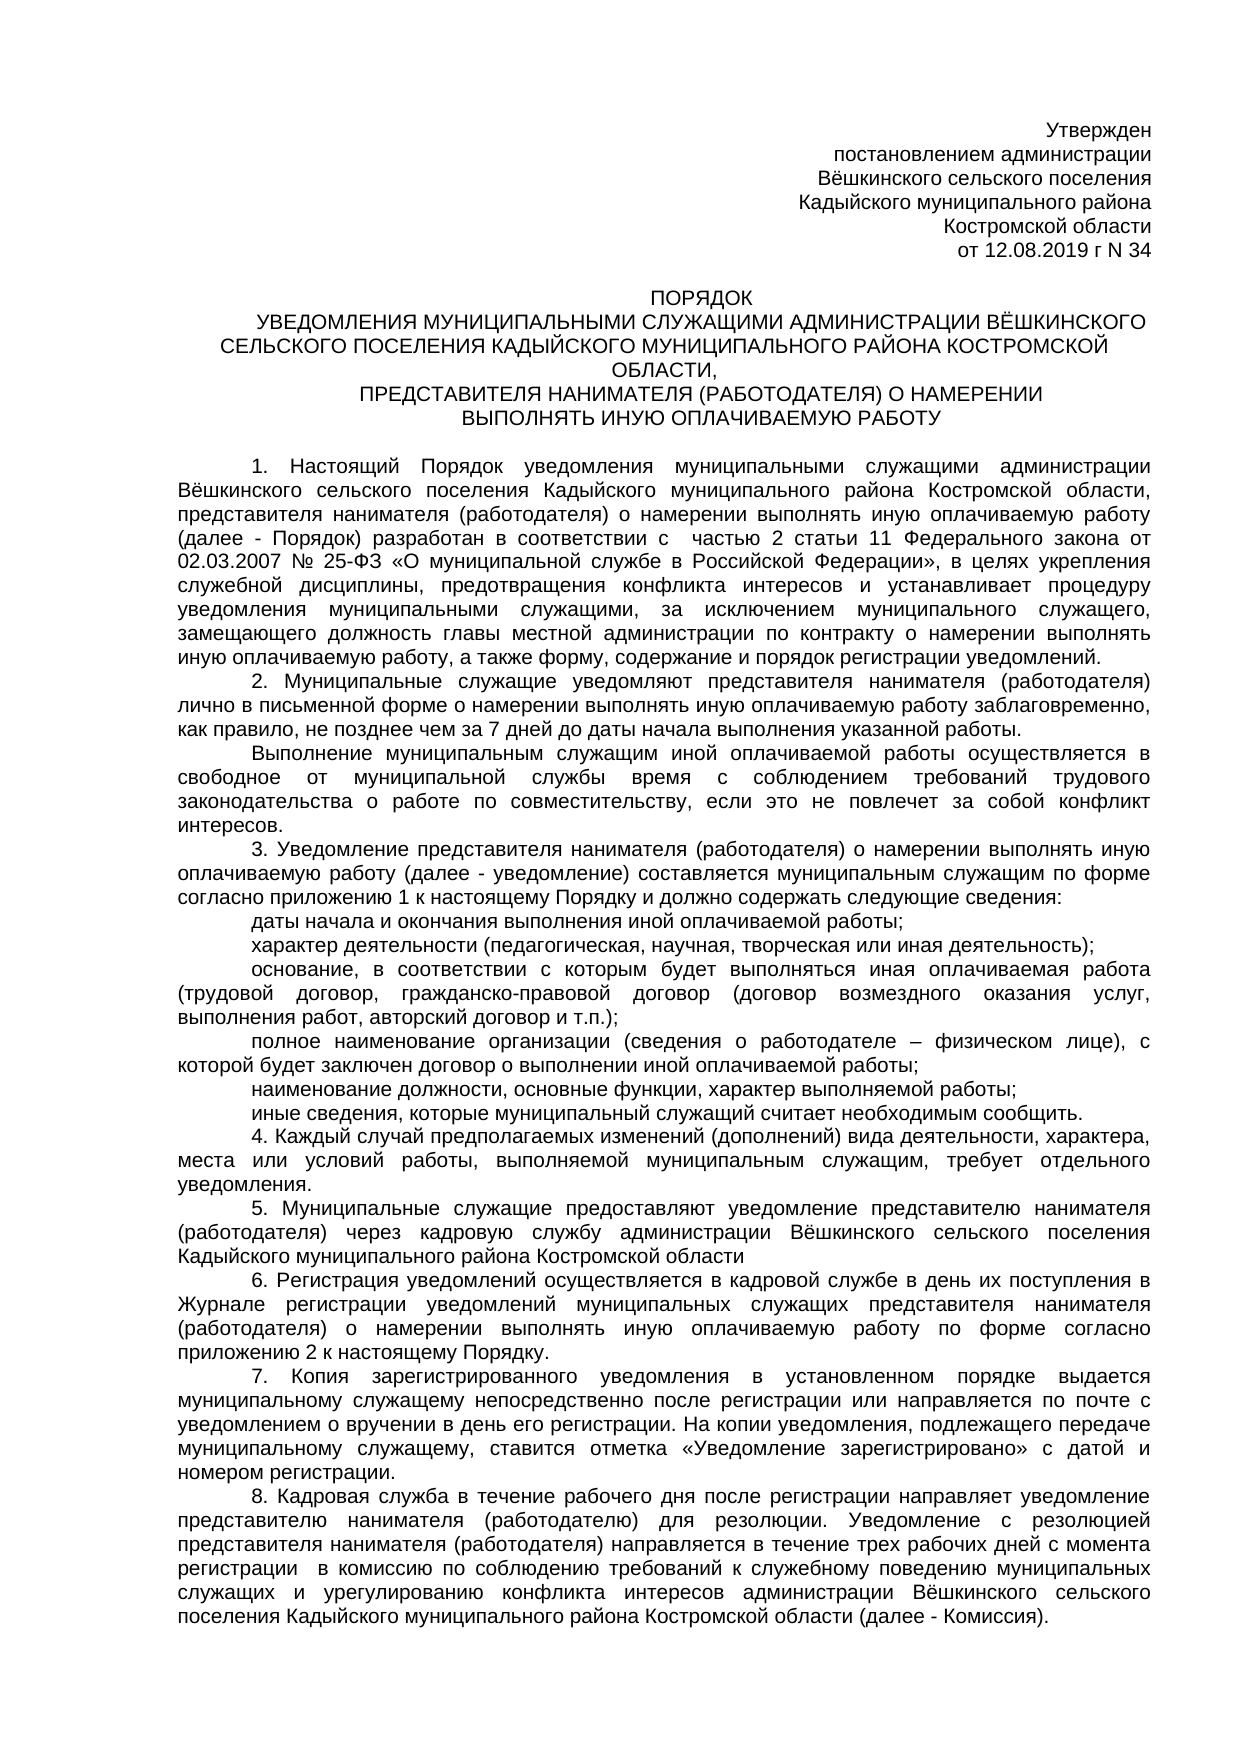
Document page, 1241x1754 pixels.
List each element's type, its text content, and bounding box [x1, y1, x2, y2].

text 6. Регистрация уведомлений осуществляется в кадровой службе в день их поступления в Журнале регистрации уведомлений муниципальных служащих представителя нанимателя (работодателя) о намерении выполнять иную оплачиваемую работу по форме согласно приложению 2 к настоящему Порядку. [177, 1268, 1152, 1364]
text Утвержден [177, 118, 1152, 142]
text Вёшкинского сельского поселения [177, 166, 1152, 190]
text 4. Каждый случай предполагаемых изменений (дополнений) вида деятельности, характера, места или условий работы, выполняемой муниципальным служащим, требует отдельного уведомления. [177, 1124, 1152, 1196]
text полное наименование организации (сведения о работодателе – физическом лице), с которой будет заключен договор о выполнении иной оплачиваемой работы; [177, 1028, 1152, 1076]
text Кадыйского муниципального района [177, 190, 1152, 214]
text от 12.08.2019 г N 34 [177, 238, 1152, 262]
text ПОРЯДОК [177, 286, 1152, 310]
text 7. Копия зарегистрированного уведомления в установленном порядке выдается муниципальному служащему непосредственно после регистрации или направляется по почте с уведомлением о вручении в день его регистрации. На копии уведомления, подлежащего передаче муниципальному служащему, ставится отметка «Уведомление зарегистрировано» с датой и номером регистрации. [177, 1364, 1152, 1484]
text 1. Настоящий Порядок уведомления муниципальными служащими администрации Вёшкинского сельского поселения Кадыйского муниципального района Костромской области, представителя нанимателя (работодателя) о намерении выполнять иную оплачиваемую работу (далее - Порядок) разработан в соответствии с частью 2 статьи 11 Федерального закона от 02.03.2007 № 25-ФЗ «О муниципальной службе в Российской Федерации», в целях укрепления служебной дисциплины, предотвращения конфликта интересов и устанавливает процедуру уведомления муниципальными служащими, за исключением муниципального служащего, замещающего должность главы местной администрации по контракту о намерении выполнять иную оплачиваемую работу, а также форму, содержание и порядок регистрации уведомлений. [177, 453, 1152, 669]
text основание, в соответствии с которым будет выполняться иная оплачиваемая работа (трудовой договор, гражданско-правовой договор (договор возмездного оказания услуг, выполнения работ, авторский договор и т.п.); [177, 957, 1152, 1028]
text даты начала и окончания выполнения иной оплачиваемой работы; [177, 909, 1152, 933]
text наименование должности, основные функции, характер выполняемой работы; [177, 1076, 1152, 1100]
text Выполнение муниципальным служащим иной оплачиваемой работы осуществляется в свободное от муниципальной службы время с соблюдением требований трудового законодательства о работе по совместительству, если это не повлечет за собой конфликт интересов. [177, 741, 1152, 837]
text иные сведения, которые муниципальный служащий считает необходимым сообщить. [177, 1100, 1152, 1124]
text 8. Кадровая служба в течение рабочего дня после регистрации направляет уведомление представителю нанимателя (работодателю) для резолюции. Уведомление с резолюцией представителя нанимателя (работодателя) направляется в течение трех рабочих дней с момента регистрации в комиссию по соблюдению требований к служебному поведению муниципальных служащих и урегулированию конфликта интересов администрации Вёшкинского сельского поселения Кадыйского муниципального района Костромской области (далее - Комиссия). [177, 1484, 1152, 1627]
text 5. Муниципальные служащие предоставляют уведомление представителю нанимателя (работодателя) через кадровую службу администрации Вёшкинского сельского поселения Кадыйского муниципального района Костромской области [177, 1196, 1152, 1268]
text УВЕДОМЛЕНИЯ МУНИЦИПАЛЬНЫМИ СЛУЖАЩИМИ АДМИНИСТРАЦИИ ВЁШКИНСКОГО СЕЛЬСКОГО ПОСЕЛЕНИЯ КАДЫЙСКОГО МУНИЦИПАЛЬНОГО РАЙОНА КОСТРОМСКОЙ ОБЛАСТИ, [177, 310, 1152, 382]
text Костромской области [177, 214, 1152, 238]
text 3. Уведомление представителя нанимателя (работодателя) о намерении выполнять иную оплачиваемую работу (далее - уведомление) составляется муниципальным служащим по форме согласно приложению 1 к настоящему Порядку и должно содержать следующие сведения: [177, 837, 1152, 909]
text ПРЕДСТАВИТЕЛЯ НАНИМАТЕЛЯ (РАБОТОДАТЕЛЯ) О НАМЕРЕНИИ [177, 382, 1152, 406]
text постановлением администрации [177, 142, 1152, 166]
text ВЫПОЛНЯТЬ ИНУЮ ОПЛАЧИВАЕМУЮ РАБОТУ [177, 406, 1152, 429]
text характер деятельности (педагогическая, научная, творческая или иная деятельность); [177, 933, 1152, 957]
text 2. Муниципальные служащие уведомляют представителя нанимателя (работодателя) лично в письменной форме о намерении выполнять иную оплачиваемую работу заблаговременно, как правило, не позднее чем за 7 дней до даты начала выполнения указанной работы. [177, 669, 1152, 741]
